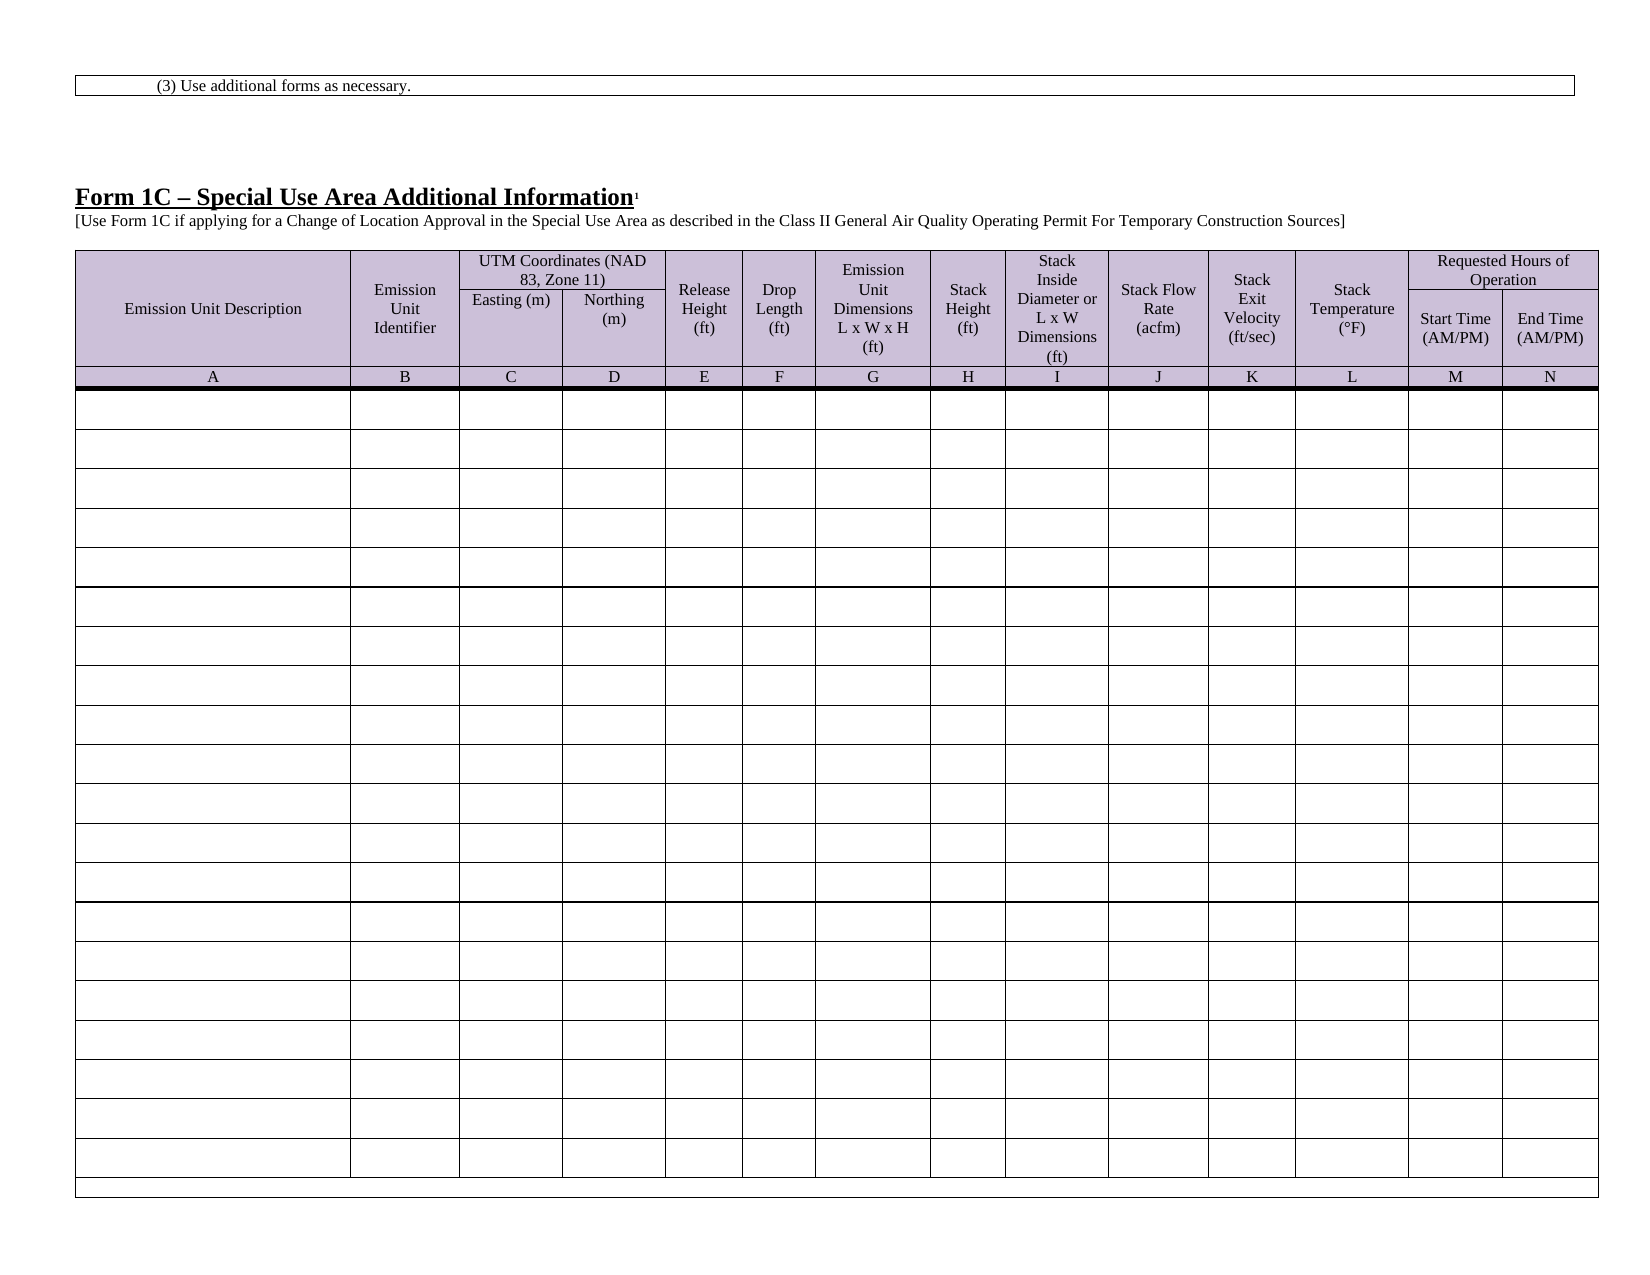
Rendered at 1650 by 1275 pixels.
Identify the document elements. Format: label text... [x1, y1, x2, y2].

table_cell [816, 824, 930, 862]
table_cell [816, 666, 930, 704]
table_cell F [743, 367, 815, 386]
table_cell [1409, 1099, 1502, 1138]
table_cell [460, 1139, 562, 1177]
table_cell [460, 903, 562, 941]
table_cell A [76, 367, 350, 386]
table_cell [460, 745, 562, 783]
table_cell [563, 509, 665, 547]
table_cell [1409, 784, 1502, 823]
table_cell [743, 1099, 815, 1138]
table_cell [351, 391, 459, 429]
table_cell [1409, 706, 1502, 744]
table_cell N [1503, 367, 1598, 386]
table_cell [563, 745, 665, 783]
table_cell [1109, 1021, 1208, 1059]
table_header Stack Exit Velocity (ft/sec) [1209, 251, 1295, 366]
table_cell E [666, 367, 742, 386]
table_cell [931, 469, 1005, 508]
table_cell [931, 706, 1005, 744]
table_cell B [351, 367, 459, 386]
table_cell [1503, 509, 1598, 547]
table_cell [1006, 588, 1108, 626]
table_cell [1409, 1021, 1502, 1059]
table_cell [1296, 1060, 1408, 1098]
table_cell [1209, 391, 1295, 429]
table_cell [743, 391, 815, 429]
table_cell [743, 706, 815, 744]
table_cell [351, 430, 459, 468]
table_header Stack Temperature (°F) [1296, 251, 1408, 366]
table_cell [563, 1099, 665, 1138]
table_cell [351, 1099, 459, 1138]
table_cell [563, 942, 665, 980]
table_header Stack Height (ft) [931, 251, 1005, 366]
table_cell [1503, 1060, 1598, 1098]
table_cell [351, 1060, 459, 1098]
table_cell [666, 666, 742, 704]
table_cell [1006, 666, 1108, 704]
table_cell [1006, 824, 1108, 862]
table_cell [460, 1099, 562, 1138]
table_cell [1296, 903, 1408, 941]
table_cell [1209, 548, 1295, 586]
table_cell [1296, 824, 1408, 862]
table_cell [460, 942, 562, 980]
table_cell [351, 1021, 459, 1059]
table_cell [351, 1139, 459, 1177]
table_cell [1109, 706, 1208, 744]
table_cell [931, 1060, 1005, 1098]
table_cell [76, 1099, 350, 1138]
table_cell [666, 1099, 742, 1138]
table_cell [460, 863, 562, 901]
table_cell [1296, 509, 1408, 547]
table_cell [563, 1021, 665, 1059]
table_cell [816, 1060, 930, 1098]
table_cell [76, 1178, 1598, 1197]
table_cell [931, 824, 1005, 862]
table_cell [1409, 509, 1502, 547]
table_cell [1503, 627, 1598, 665]
table_cell [1409, 981, 1502, 1019]
table_cell [563, 706, 665, 744]
table_cell [1006, 627, 1108, 665]
table_cell [816, 903, 930, 941]
table_cell [743, 981, 815, 1019]
table_cell [1296, 784, 1408, 823]
table_cell [666, 981, 742, 1019]
table_header Stack Flow Rate (acfm) [1109, 251, 1208, 366]
table_cell [743, 1060, 815, 1098]
table_cell [460, 784, 562, 823]
table_cell [1503, 666, 1598, 704]
table_cell [931, 666, 1005, 704]
table_cell [743, 745, 815, 783]
table_cell [1209, 903, 1295, 941]
table_cell [460, 391, 562, 429]
table_cell [1503, 1099, 1598, 1138]
table_cell [816, 1021, 930, 1059]
table_cell [1006, 548, 1108, 586]
table_cell [563, 469, 665, 508]
table_cell [666, 706, 742, 744]
table_cell [1006, 1060, 1108, 1098]
table_cell [1503, 1139, 1598, 1177]
table_cell [1209, 1060, 1295, 1098]
table_cell J [1109, 367, 1208, 386]
table_cell [351, 903, 459, 941]
table_cell [460, 627, 562, 665]
table_cell [351, 745, 459, 783]
table_cell [76, 469, 350, 508]
table_cell [816, 942, 930, 980]
table_cell [743, 1021, 815, 1059]
table_cell [666, 784, 742, 823]
table_cell [1209, 981, 1295, 1019]
table_cell [931, 391, 1005, 429]
table_cell [1209, 745, 1295, 783]
table_cell [931, 863, 1005, 901]
table_cell [351, 469, 459, 508]
table_cell [351, 706, 459, 744]
table_cell [666, 391, 742, 429]
table_cell [1209, 509, 1295, 547]
table_cell [1409, 391, 1502, 429]
table_cell [931, 1021, 1005, 1059]
table_cell [1409, 1139, 1502, 1177]
table_cell [1503, 903, 1598, 941]
table_cell [563, 548, 665, 586]
table_cell [76, 745, 350, 783]
table_cell [666, 430, 742, 468]
table_cell [816, 509, 930, 547]
table_cell [1503, 706, 1598, 744]
table_cell [351, 824, 459, 862]
table_cell [563, 784, 665, 823]
table_cell [76, 1021, 350, 1059]
table_cell [816, 981, 930, 1019]
table_cell [76, 430, 350, 468]
table_cell [351, 588, 459, 626]
table_cell [351, 666, 459, 704]
table_cell [460, 1021, 562, 1059]
table_cell Northing (m) [563, 290, 665, 366]
table_cell [76, 863, 350, 901]
table_header UTM Coordinates (NAD 83, Zone 11) [460, 251, 665, 289]
table_cell [816, 863, 930, 901]
table_cell [1296, 588, 1408, 626]
table_cell [743, 666, 815, 704]
table_cell [743, 548, 815, 586]
table_cell [816, 706, 930, 744]
table_cell [563, 981, 665, 1019]
table_cell [666, 1139, 742, 1177]
table_cell [76, 1139, 350, 1177]
table_cell [563, 824, 665, 862]
table_cell [1503, 981, 1598, 1019]
table_cell [351, 548, 459, 586]
table_cell [1006, 981, 1108, 1019]
table_cell [743, 942, 815, 980]
table_cell [1409, 430, 1502, 468]
table_cell [666, 863, 742, 901]
table_cell [1409, 824, 1502, 862]
table_cell [1006, 745, 1108, 783]
table_cell [563, 903, 665, 941]
table_cell [1109, 1060, 1208, 1098]
table_cell [1109, 509, 1208, 547]
table_cell [1109, 981, 1208, 1019]
table_cell [666, 1021, 742, 1059]
table_cell [1209, 706, 1295, 744]
table_cell [1109, 824, 1208, 862]
table_cell [1209, 627, 1295, 665]
table_cell [460, 666, 562, 704]
table_cell [1209, 1139, 1295, 1177]
table_cell [76, 627, 350, 665]
table_cell [1296, 627, 1408, 665]
table_cell [816, 548, 930, 586]
table_cell [1109, 588, 1208, 626]
table_cell [1409, 666, 1502, 704]
table_cell [1209, 1099, 1295, 1138]
table_cell [1296, 666, 1408, 704]
table_header Requested Hours of Operation [1409, 251, 1598, 289]
table_cell [1209, 588, 1295, 626]
table_cell [460, 548, 562, 586]
table_cell [76, 824, 350, 862]
table_cell [931, 942, 1005, 980]
table_cell [1209, 1021, 1295, 1059]
table_cell [743, 903, 815, 941]
table_cell [76, 981, 350, 1019]
table_cell [1209, 863, 1295, 901]
table_cell [1006, 1139, 1108, 1177]
table_cell [1409, 745, 1502, 783]
table_cell [931, 509, 1005, 547]
table_cell M [1409, 367, 1502, 386]
table_cell [1006, 784, 1108, 823]
table_cell [1503, 391, 1598, 429]
table_cell K [1209, 367, 1295, 386]
table_cell [1409, 942, 1502, 980]
table_cell [76, 706, 350, 744]
table_cell [1006, 1099, 1108, 1138]
table_cell [1006, 942, 1108, 980]
table_cell [1503, 469, 1598, 508]
table_cell [931, 588, 1005, 626]
table_cell [351, 863, 459, 901]
table_cell [460, 706, 562, 744]
table_header Release Height (ft) [666, 251, 742, 366]
table_cell [1209, 469, 1295, 508]
table_cell [931, 548, 1005, 586]
table_cell [1296, 981, 1408, 1019]
table_cell [931, 903, 1005, 941]
table_cell [1409, 588, 1502, 626]
table_cell [816, 784, 930, 823]
table_cell [743, 863, 815, 901]
table_cell End Time (AM/PM) [1503, 290, 1598, 366]
table_cell [1109, 430, 1208, 468]
table_cell [816, 588, 930, 626]
table_cell [351, 509, 459, 547]
table_cell [816, 391, 930, 429]
table_cell [563, 1139, 665, 1177]
table_cell Easting (m) [460, 290, 562, 366]
table_header Emission Unit Description [76, 251, 350, 366]
table_cell [563, 863, 665, 901]
table_cell [460, 824, 562, 862]
table_cell [1503, 1021, 1598, 1059]
table_cell [351, 627, 459, 665]
table_cell [1209, 942, 1295, 980]
table_cell [1409, 903, 1502, 941]
table_cell [1296, 1139, 1408, 1177]
table_cell [666, 548, 742, 586]
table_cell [76, 76, 1574, 95]
table_cell [1296, 1099, 1408, 1138]
table_cell [1006, 430, 1108, 468]
table_cell [1109, 903, 1208, 941]
table_cell [1006, 706, 1108, 744]
table_cell [1503, 784, 1598, 823]
table_cell [1006, 1021, 1108, 1059]
table_cell [563, 391, 665, 429]
text [Use Form 1C if applying for a Change of Location Approval in the Special Use Area as described in the Class II General Air Quality Operating Permit For Temporary Construction Sources] [75, 211, 1575, 230]
table_cell [743, 1139, 815, 1177]
table_cell [460, 588, 562, 626]
table_cell [1296, 430, 1408, 468]
table_cell [816, 745, 930, 783]
table_cell [931, 430, 1005, 468]
table_cell [816, 1099, 930, 1138]
table_cell [743, 588, 815, 626]
table_cell [1006, 903, 1108, 941]
table_header Stack Inside Diameter or L x W Dimensions (ft) [1006, 251, 1108, 366]
table_cell [1296, 942, 1408, 980]
table_cell [666, 469, 742, 508]
table_cell [816, 1139, 930, 1177]
table_cell [743, 430, 815, 468]
table_cell [1296, 1021, 1408, 1059]
table_cell [76, 666, 350, 704]
table_cell [76, 588, 350, 626]
table_cell [1409, 548, 1502, 586]
table_cell H [931, 367, 1005, 386]
table_cell D [563, 367, 665, 386]
table_cell [1109, 863, 1208, 901]
table_cell [931, 1139, 1005, 1177]
table_cell [1109, 745, 1208, 783]
table_cell I [1006, 367, 1108, 386]
table_header Emission Unit Dimensions L x W x H (ft) [816, 251, 930, 366]
table_cell [76, 784, 350, 823]
table_cell Start Time (AM/PM) [1409, 290, 1502, 366]
table_cell [76, 548, 350, 586]
table_cell [743, 824, 815, 862]
table_cell [743, 509, 815, 547]
table_cell [743, 469, 815, 508]
table_cell [1209, 666, 1295, 704]
table_cell [666, 627, 742, 665]
table_cell [931, 981, 1005, 1019]
table_cell [1503, 942, 1598, 980]
table_cell [76, 942, 350, 980]
table_header Drop Length (ft) [743, 251, 815, 366]
table_cell [76, 509, 350, 547]
table_cell [1109, 391, 1208, 429]
table_cell [1296, 863, 1408, 901]
table_cell [1109, 469, 1208, 508]
table_cell [1109, 942, 1208, 980]
table_cell [1109, 627, 1208, 665]
table_cell [563, 666, 665, 704]
table_cell [666, 824, 742, 862]
table_cell [666, 588, 742, 626]
table_cell [743, 627, 815, 665]
table_cell G [816, 367, 930, 386]
table_cell [351, 981, 459, 1019]
table_cell [563, 430, 665, 468]
table_cell C [460, 367, 562, 386]
table_cell [563, 1060, 665, 1098]
table_cell [460, 469, 562, 508]
table_cell [816, 469, 930, 508]
table_cell [1503, 745, 1598, 783]
table_cell [816, 627, 930, 665]
table_cell [1006, 469, 1108, 508]
table_cell [1409, 863, 1502, 901]
table_cell [460, 509, 562, 547]
table_cell [76, 391, 350, 429]
table_cell [1503, 863, 1598, 901]
table_cell [563, 627, 665, 665]
table_cell [1409, 469, 1502, 508]
table_cell [1296, 548, 1408, 586]
table_cell [1006, 863, 1108, 901]
table_cell [666, 509, 742, 547]
table_cell [1296, 745, 1408, 783]
table_cell [1109, 784, 1208, 823]
table_cell [1109, 548, 1208, 586]
table_cell [1209, 430, 1295, 468]
table_cell [1109, 1139, 1208, 1177]
table_cell [743, 784, 815, 823]
table_cell [460, 430, 562, 468]
table_cell [1209, 824, 1295, 862]
table_cell [666, 942, 742, 980]
table_cell L [1296, 367, 1408, 386]
table_cell [76, 1060, 350, 1098]
table_header Emission Unit Identifier [351, 251, 459, 366]
table_cell [1409, 627, 1502, 665]
table_cell [931, 745, 1005, 783]
table_cell [351, 784, 459, 823]
table_cell [1006, 391, 1108, 429]
text Form 1C – Special Use Area Additional Information1 [75, 182, 1575, 211]
table_cell [1296, 391, 1408, 429]
table_cell [1006, 509, 1108, 547]
table_cell [1503, 824, 1598, 862]
table_cell [1503, 430, 1598, 468]
table_cell [460, 1060, 562, 1098]
table_cell [666, 745, 742, 783]
table_cell [666, 903, 742, 941]
table_cell [931, 784, 1005, 823]
table_cell [1109, 1099, 1208, 1138]
table_cell [1503, 548, 1598, 586]
table_cell [1503, 588, 1598, 626]
table_cell [76, 903, 350, 941]
table_cell [1296, 469, 1408, 508]
table_cell [460, 981, 562, 1019]
table_cell [1209, 784, 1295, 823]
table_cell [816, 430, 930, 468]
table_cell [931, 627, 1005, 665]
table_cell [1296, 706, 1408, 744]
table_cell [931, 1099, 1005, 1138]
table_cell [1109, 666, 1208, 704]
table_cell [563, 588, 665, 626]
table_cell [351, 942, 459, 980]
table_cell [1409, 1060, 1502, 1098]
table_cell [666, 1060, 742, 1098]
